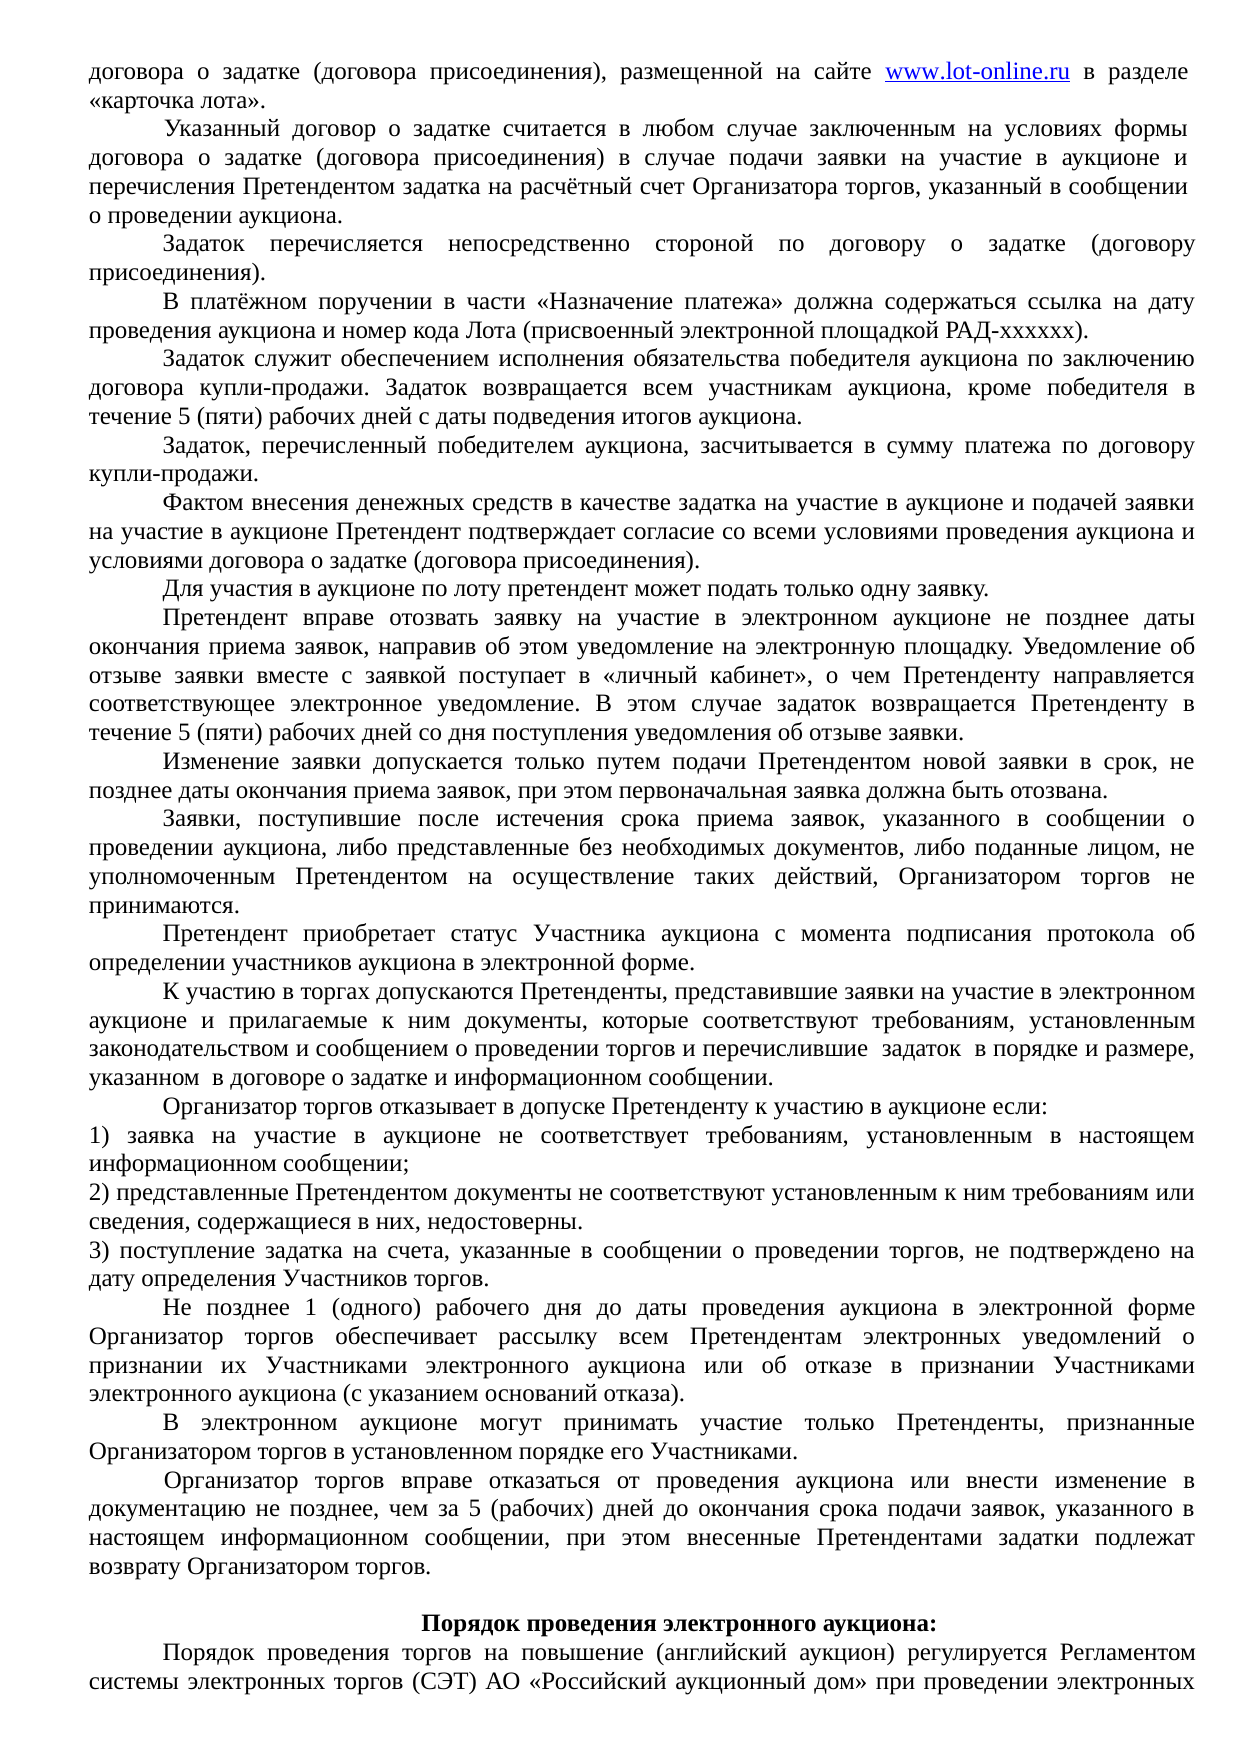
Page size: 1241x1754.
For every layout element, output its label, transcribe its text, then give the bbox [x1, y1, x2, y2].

text Фактом внесения денежных средств в качестве задатка на участие в аукционе и подачей заявки на участие в аукционе Претендент подтверждает согласие со всеми условиями проведения аукциона и условиями договора о задатке (договора присоединения). [89, 487, 1196, 573]
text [89, 1637, 1196, 1695]
text 2) представленные Претендентом документы не соответствуют установленным к ним требованиям или сведения, содержащиеся в них, недостоверны. [89, 1177, 1196, 1235]
text К участию в торгах допускаются Претенденты, представившие заявки на участие в электронном аукционе и прилагаемые к ним документы, которые соответствуют требованиям, установленным законодательством и сообщением о проведении торгов и перечислившие задаток в порядке и размере, указанном в договоре о задатке и информационном сообщении. [89, 976, 1196, 1091]
text Претендент вправе отозвать заявку на участие в электронном аукционе не позднее даты окончания приема заявок, направив об этом уведомление на электронную площадку. Уведомление об отзыве заявки вместе с заявкой поступает в «личный кабинет», о чем Претенденту направляется соответствующее электронное уведомление. В этом случае задаток возвращается Претенденту в течение 5 (пяти) рабочих дней со дня поступления уведомления об отзыве заявки. [89, 602, 1196, 746]
text Задаток перечисляется непосредственно стороной по договору о задатке (договору присоединения). [89, 228, 1196, 286]
text Изменение заявки допускается только путем подачи Претендентом новой заявки в срок, не позднее даты окончания приема заявок, при этом первоначальная заявка должна быть отозвана. [89, 746, 1196, 803]
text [89, 56, 1188, 113]
text 1) заявка на участие в аукционе не соответствует требованиям, установленным в настоящем информационном сообщении; [89, 1120, 1196, 1177]
text Задаток служит обеспечением исполнения обязательства победителя аукциона по заключению договора купли-продажи. Задаток возвращается всем участникам аукциона, кроме победителя в течение 5 (пяти) рабочих дней с даты подведения итогов аукциона. [89, 343, 1196, 430]
text Указанный договор о задатке считается в любом случае заключенным на условиях формы договора о задатке (договора присоединения) в случае подачи заявки на участие в аукционе и перечисления Претендентом задатка на расчётный счет Организатора торгов, указанный в сообщении о проведении аукциона. [89, 113, 1188, 228]
text Организатор торгов отказывает в допуске Претенденту к участию в аукционе если: [89, 1091, 1196, 1120]
text Не позднее 1 (одного) рабочего дня до даты проведения аукциона в электронной форме Организатор торгов обеспечивает рассылку всем Претендентам электронных уведомлений о признании их Участниками электронного аукциона или об отказе в признании Участниками электронного аукциона (с указанием оснований отказа). [89, 1292, 1196, 1407]
text Для участия в аукционе по лоту претендент может подать только одну заявку. [89, 573, 1196, 602]
text Заявки, поступившие после истечения срока приема заявок, указанного в сообщении о проведении аукциона, либо представленные без необходимых документов, либо поданные лицом, не уполномоченным Претендентом на осуществление таких действий, Организатором торгов не принимаются. [89, 803, 1196, 918]
text Порядок проведения электронного аукциона: [89, 1608, 1196, 1637]
text 3) поступление задатка на счета, указанные в сообщении о проведении торгов, не подтверждено на дату определения Участников торгов. [89, 1235, 1196, 1292]
text В электронном аукционе могут принимать участие только Претенденты, признанные Организатором торгов в установленном порядке его Участниками. [89, 1407, 1196, 1465]
text Задаток, перечисленный победителем аукциона, засчитывается в сумму платежа по договору купли-продажи. [89, 430, 1196, 487]
text В платёжном поручении в части «Назначение платежа» должна содержаться ссылка на дату проведения аукциона и номер кода Лота (присвоенный электронной площадкой РАД-хххххх). [89, 286, 1196, 343]
text Претендент приобретает статус Участника аукциона с момента подписания протокола об определении участников аукциона в электронной форме. [89, 918, 1196, 976]
text Организатор торгов вправе отказаться от проведения аукциона или внести изменение в документацию не позднее, чем за 5 (рабочих) дней до окончания срока подачи заявок, указанного в настоящем информационном сообщении, при этом внесенные Претендентами задатки подлежат возврату Организатором торгов. [89, 1465, 1196, 1580]
